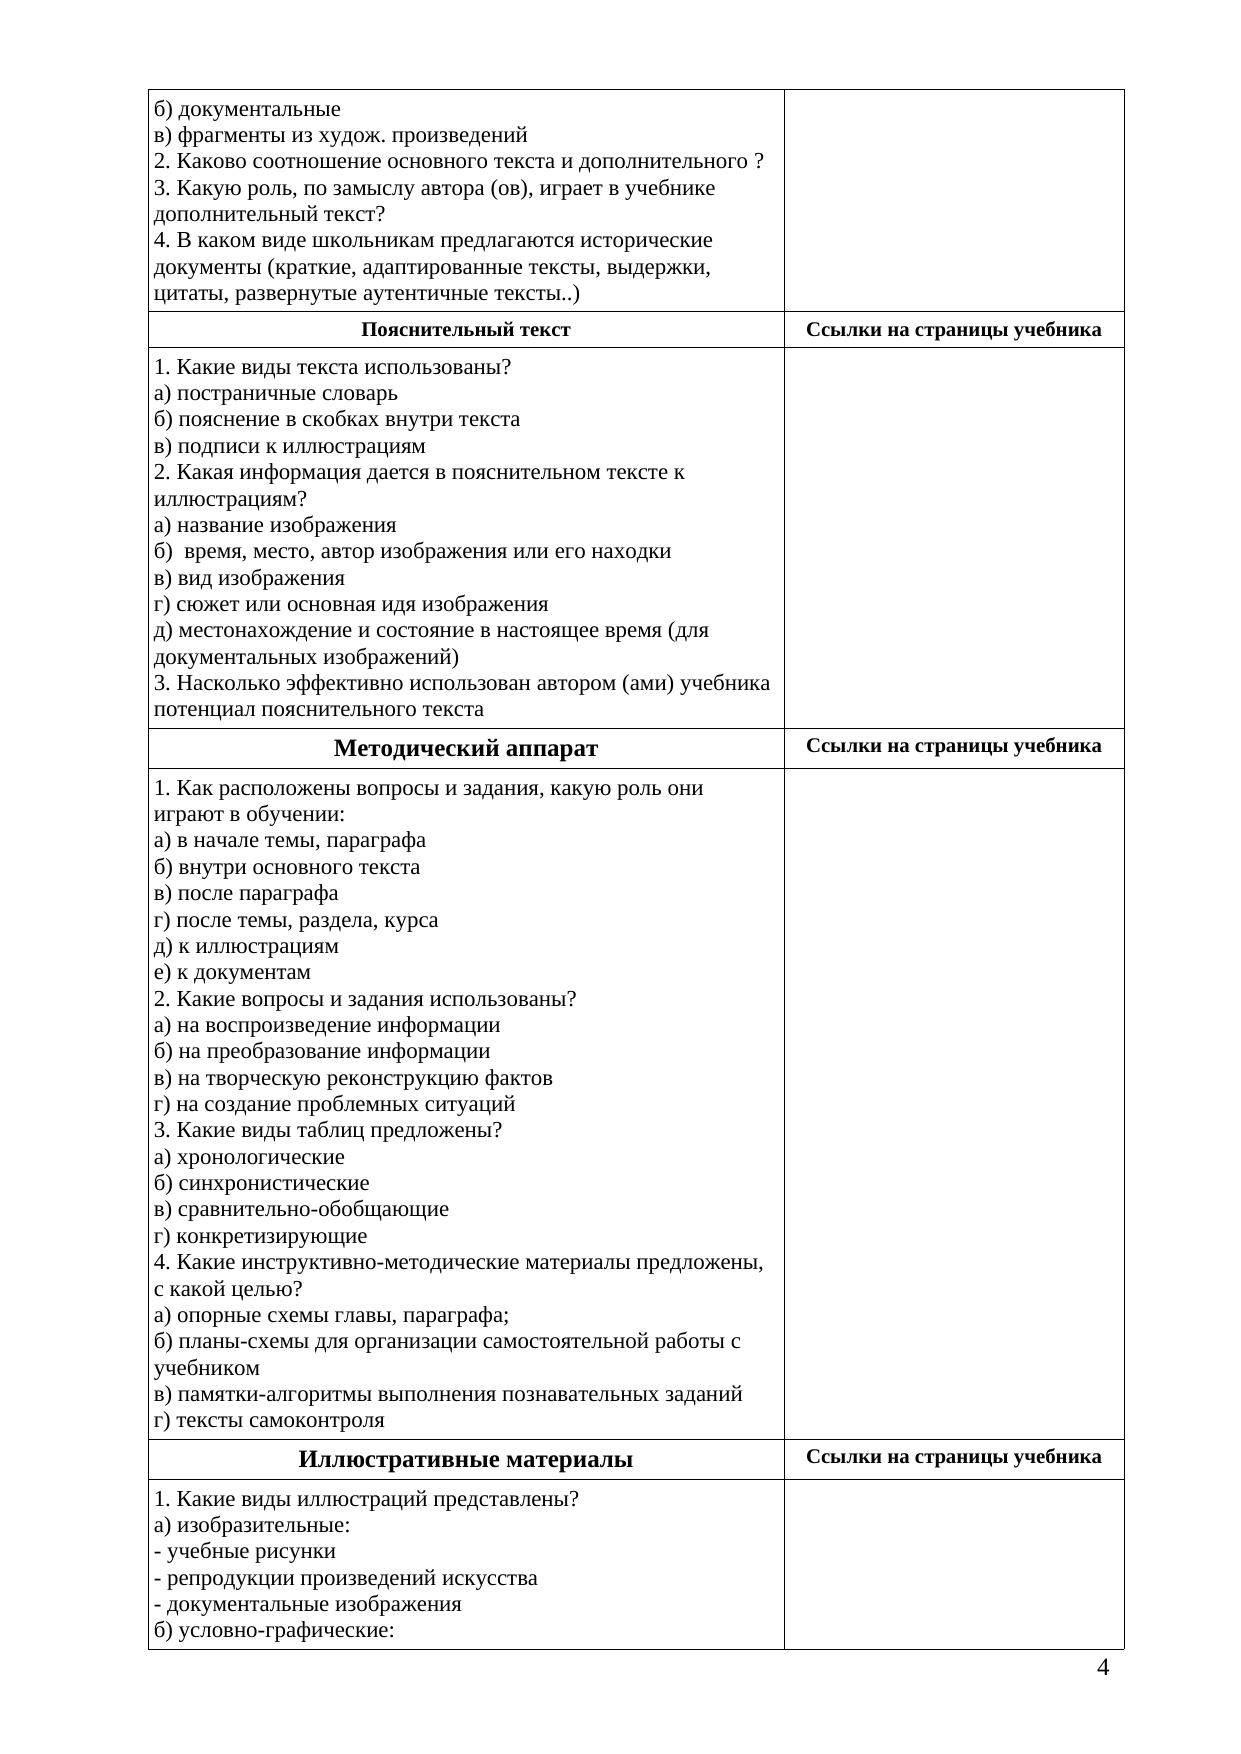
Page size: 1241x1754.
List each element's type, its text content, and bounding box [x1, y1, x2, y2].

table_cell 1. Какие виды текста использованы? а) постраничные словарь б) пояснение в скобках внутри текста в) подписи к иллюстрациям 2. Какая информация дается в пояснительном тексте к иллюстрациям? а) название изображения б) время, место, автор изображения или его находки в) вид изображения г) сюжет или основная идя изображения д) местонахождение и состояние в настоящее время (для документальных изображений) 3. Насколько эффективно использован автором (ами) учебника потенциал пояснительного текста [149, 348, 784, 727]
table_cell Ссылки на страницы учебника [785, 312, 1124, 347]
table_cell 1. Как расположены вопросы и задания, какую роль они играют в обучении: а) в начале темы, параграфа б) внутри основного текста в) после параграфа г) после темы, раздела, курса д) к иллюстрациям е) к документам 2. Какие вопросы и задания использованы? а) на воспроизведение информации б) на преобразование информации в) на творческую реконструкцию фактов г) на создание проблемных ситуаций 3. Какие виды таблиц предложены? а) хронологические б) синхронистические в) сравнительно-обобщающие г) конкретизирующие 4. Какие инструктивно-методические материалы предложены, с какой целью? а) опорные схемы главы, параграфа; б) планы-схемы для организации самостоятельной работы с учебником в) памятки-алгоритмы выполнения познавательных заданий г) тексты самоконтроля [149, 769, 784, 1438]
table_cell Ссылки на страницы учебника [785, 729, 1124, 768]
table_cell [149, 1480, 784, 1649]
table_cell [785, 348, 1124, 727]
table_cell [785, 1480, 1124, 1649]
table_cell Иллюстративные материалы [149, 1440, 784, 1479]
table_cell [785, 769, 1124, 1438]
table_cell [785, 90, 1124, 311]
table_cell Методический аппарат [149, 729, 784, 768]
table_cell Ссылки на страницы учебника [785, 1440, 1124, 1479]
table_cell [149, 90, 784, 311]
table_cell Пояснительный текст [149, 312, 784, 347]
